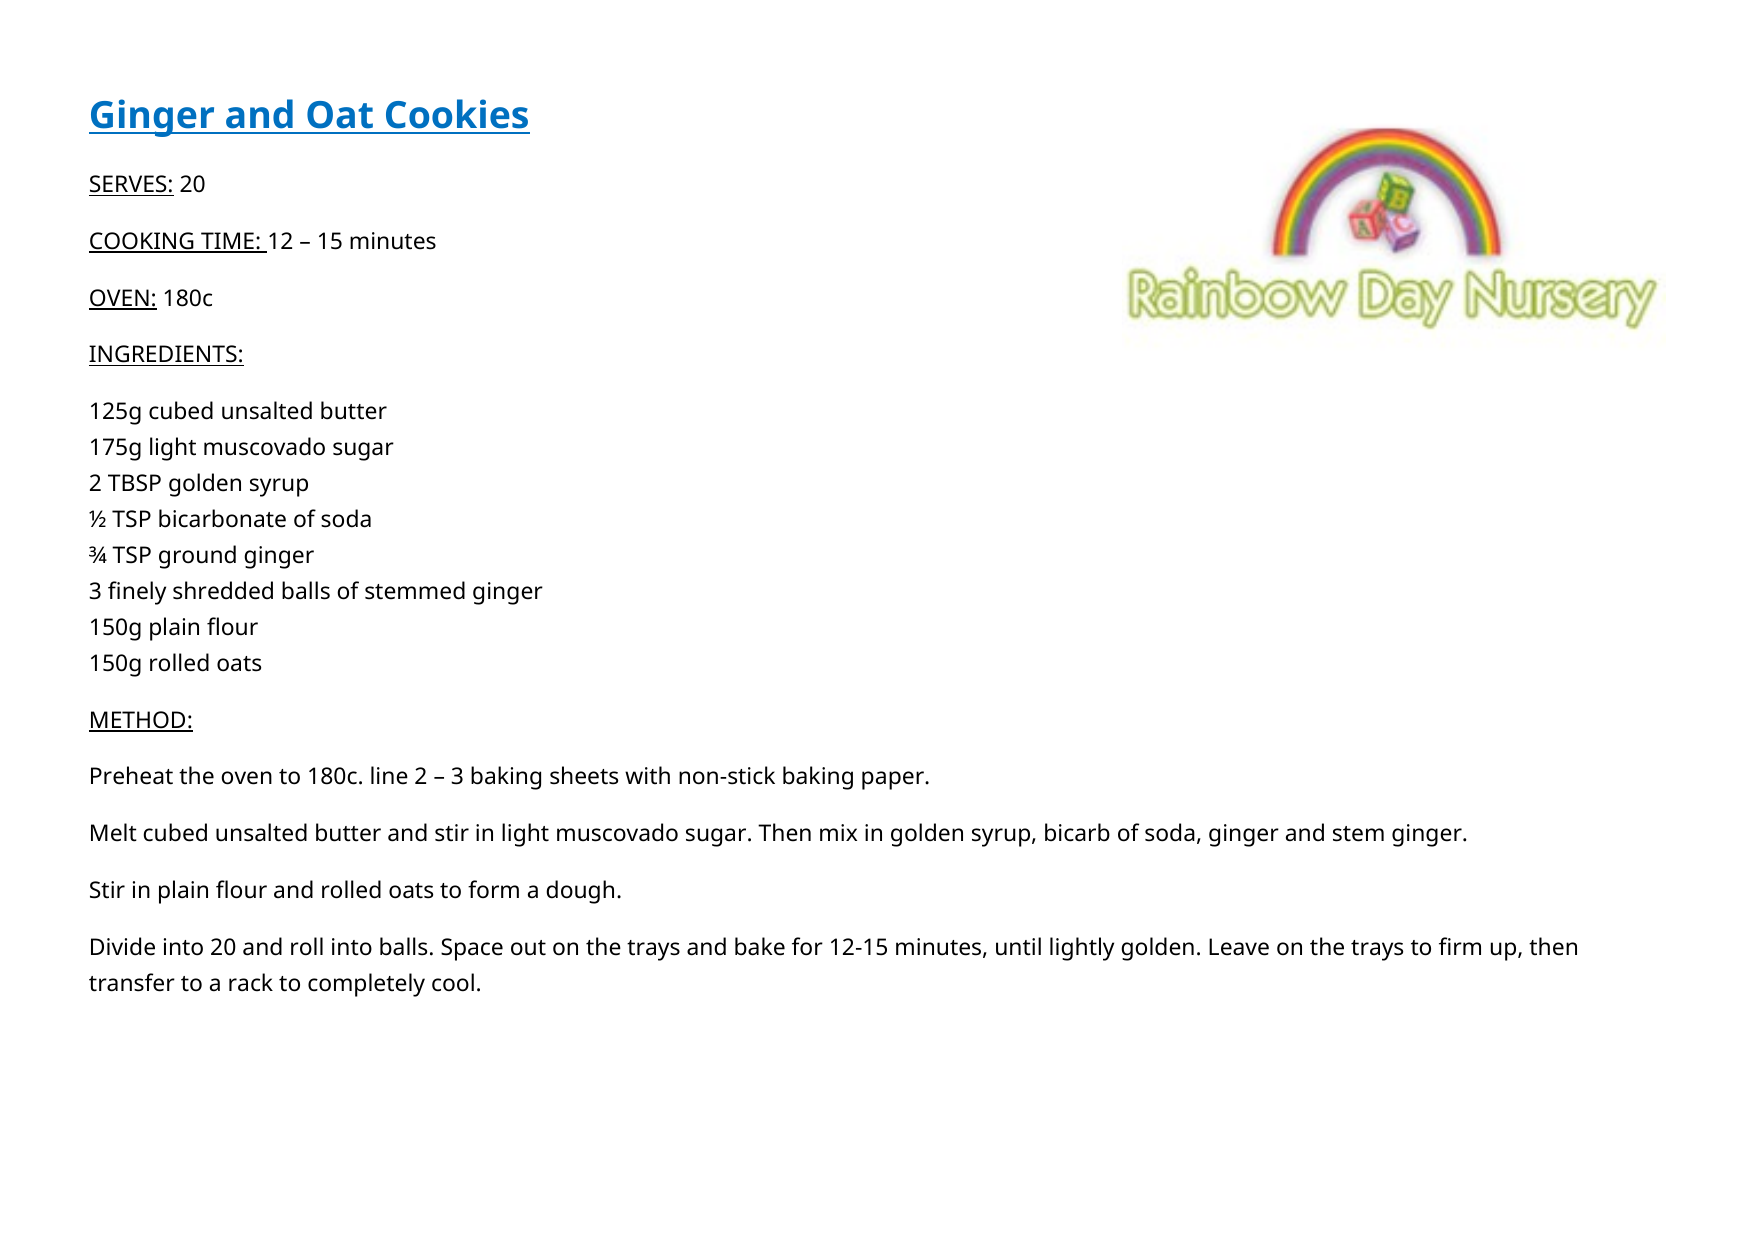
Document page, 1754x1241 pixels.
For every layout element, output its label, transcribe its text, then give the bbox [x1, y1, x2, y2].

text OVEN: 180c [89, 282, 1121, 313]
text COOKING TIME: 12 – 15 minutes [89, 225, 1121, 256]
text Preheat the oven to 180c. line 2 – 3 baking sheets with non-stick baking paper. [89, 760, 1665, 792]
text 125g cubed unsalted butter 175g light muscovado sugar 2 TBSP golden syrup ½ TSP bicarbonate of soda ¾ TSP ground ginger 3 finely shredded balls of stemmed ginger 150g plain flour 150g rolled oats [89, 395, 1665, 678]
text Divide into 20 and roll into balls. Space out on the trays and bake for 12-15 minutes, until lightly golden. Leave on the trays to firm up, then transfer to a rack to completely cool. [89, 931, 1665, 998]
text SERVES: 20 [89, 168, 1121, 199]
text METHOD: [89, 703, 1665, 735]
text Stir in plain flour and rolled oats to form a dough. [89, 874, 1665, 905]
text Melt cubed unsalted butter and stir in light muscovado sugar. Then mix in golden syrup, bicarb of soda, ginger and stem ginger. [89, 817, 1665, 848]
text Ginger and Oat Cookies [89, 89, 1665, 140]
text INGREDIENTS: [89, 338, 1121, 370]
picture [1121, 90, 1666, 387]
